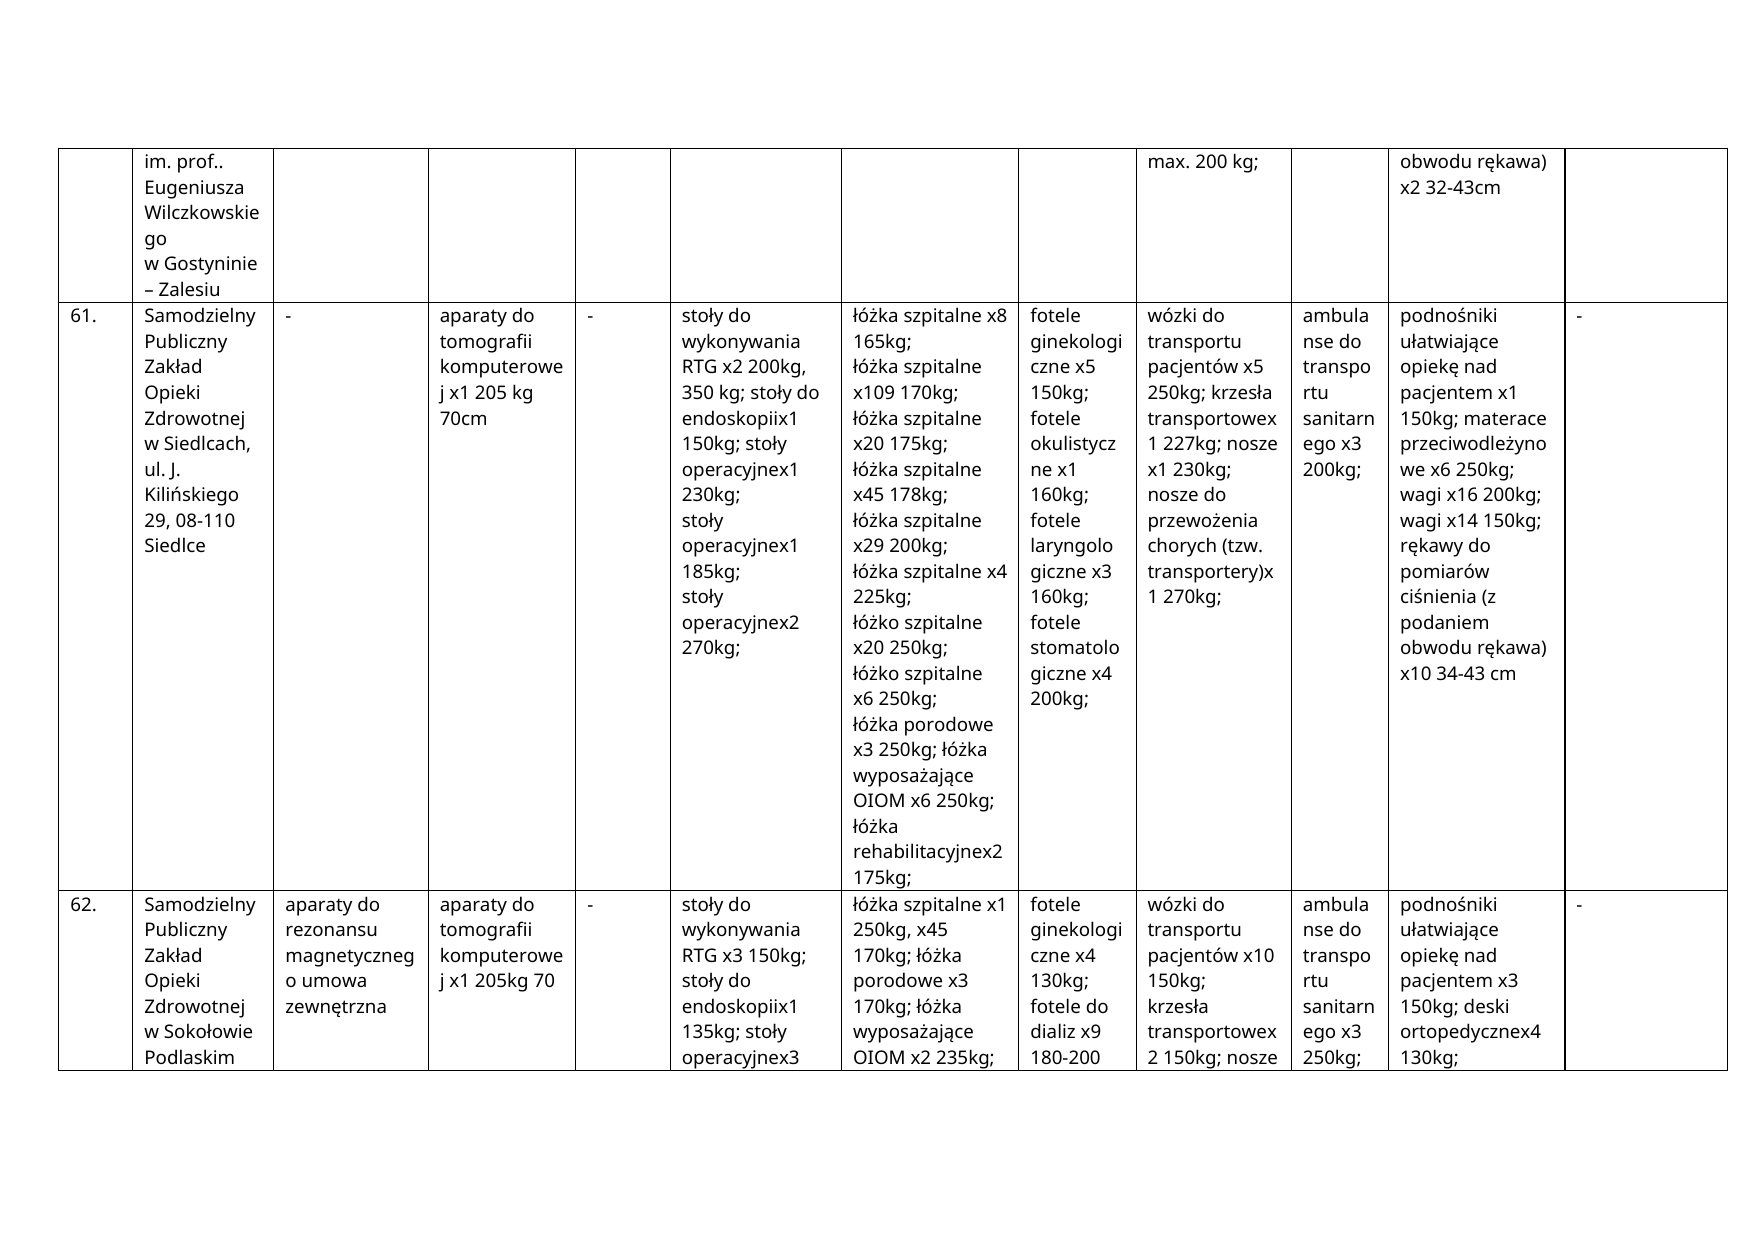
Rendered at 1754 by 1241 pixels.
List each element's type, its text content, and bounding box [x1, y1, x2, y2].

table_cell łóżka szpitalne x8 165kg; łóżka szpitalne x109 170kg; łóżka szpitalne x20 175kg; łóżka szpitalne x45 178kg; łóżka szpitalne x29 200kg; łóżka szpitalne x4 225kg; łóżko szpitalne x20 250kg; łóżko szpitalne x6 250kg; łóżka porodowe x3 250kg; łóżka wyposażające OIOM x6 250kg; łóżka rehabilitacyjnex2 175kg; [842, 303, 1018, 890]
table_cell [59, 149, 132, 302]
table_cell Samodzielny Publiczny Zakład Opieki Zdrowotnej w Siedlcach, ul. J. Kilińskiego 29, 08-110 Siedlce [133, 303, 273, 890]
table_cell [1566, 149, 1727, 302]
table_cell - [576, 891, 670, 1069]
table_cell - [1566, 891, 1727, 1069]
table_cell [1292, 149, 1388, 302]
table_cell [671, 149, 841, 302]
table_cell podnośniki ułatwiające opiekę nad pacjentem x1 150kg; materace przeciwodleżynowe x6 250kg; wagi x16 200kg; wagi x14 150kg; rękawy do pomiarów ciśnienia (z podaniem obwodu rękawa) x10 34-43 cm [1389, 303, 1564, 890]
table_cell stoły do wykonywania RTG x2 200kg, 350 kg; stoły do endoskopiix1 150kg; stoły operacyjnex1 230kg; stoły operacyjnex1 185kg; stoły operacyjnex2 270kg; [671, 303, 841, 890]
table_cell - [576, 303, 670, 890]
table_cell - [274, 303, 428, 890]
table_cell [274, 149, 428, 302]
table_cell [429, 149, 575, 302]
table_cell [1019, 891, 1136, 1069]
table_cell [429, 891, 575, 1069]
table_cell aparaty do tomografii komputerowej x1 205 kg 70cm [429, 303, 575, 890]
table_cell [1389, 891, 1564, 1069]
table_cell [274, 891, 428, 1069]
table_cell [1137, 891, 1291, 1069]
table_cell wózki do transportu pacjentów x5 250kg; krzesła transportowex1 227kg; nosze x1 230kg; nosze do przewożenia chorych (tzw. transportery)x1 270kg; [1137, 303, 1291, 890]
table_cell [1137, 149, 1291, 302]
table_cell ambulanse do transportu sanitarnego x3 200kg; [1292, 303, 1388, 890]
table_cell [576, 149, 670, 302]
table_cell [133, 149, 273, 302]
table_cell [133, 891, 273, 1069]
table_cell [1019, 149, 1136, 302]
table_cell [671, 891, 841, 1069]
table_cell - [1566, 303, 1727, 890]
table_cell [59, 303, 132, 890]
table_cell [59, 891, 132, 1069]
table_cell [1389, 149, 1564, 302]
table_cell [842, 891, 1018, 1069]
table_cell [1292, 891, 1388, 1069]
table_cell fotele ginekologiczne x5 150kg; fotele okulistyczne x1 160kg; fotele laryngologiczne x3 160kg; fotele stomatologiczne x4 200kg; [1019, 303, 1136, 890]
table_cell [842, 149, 1018, 302]
